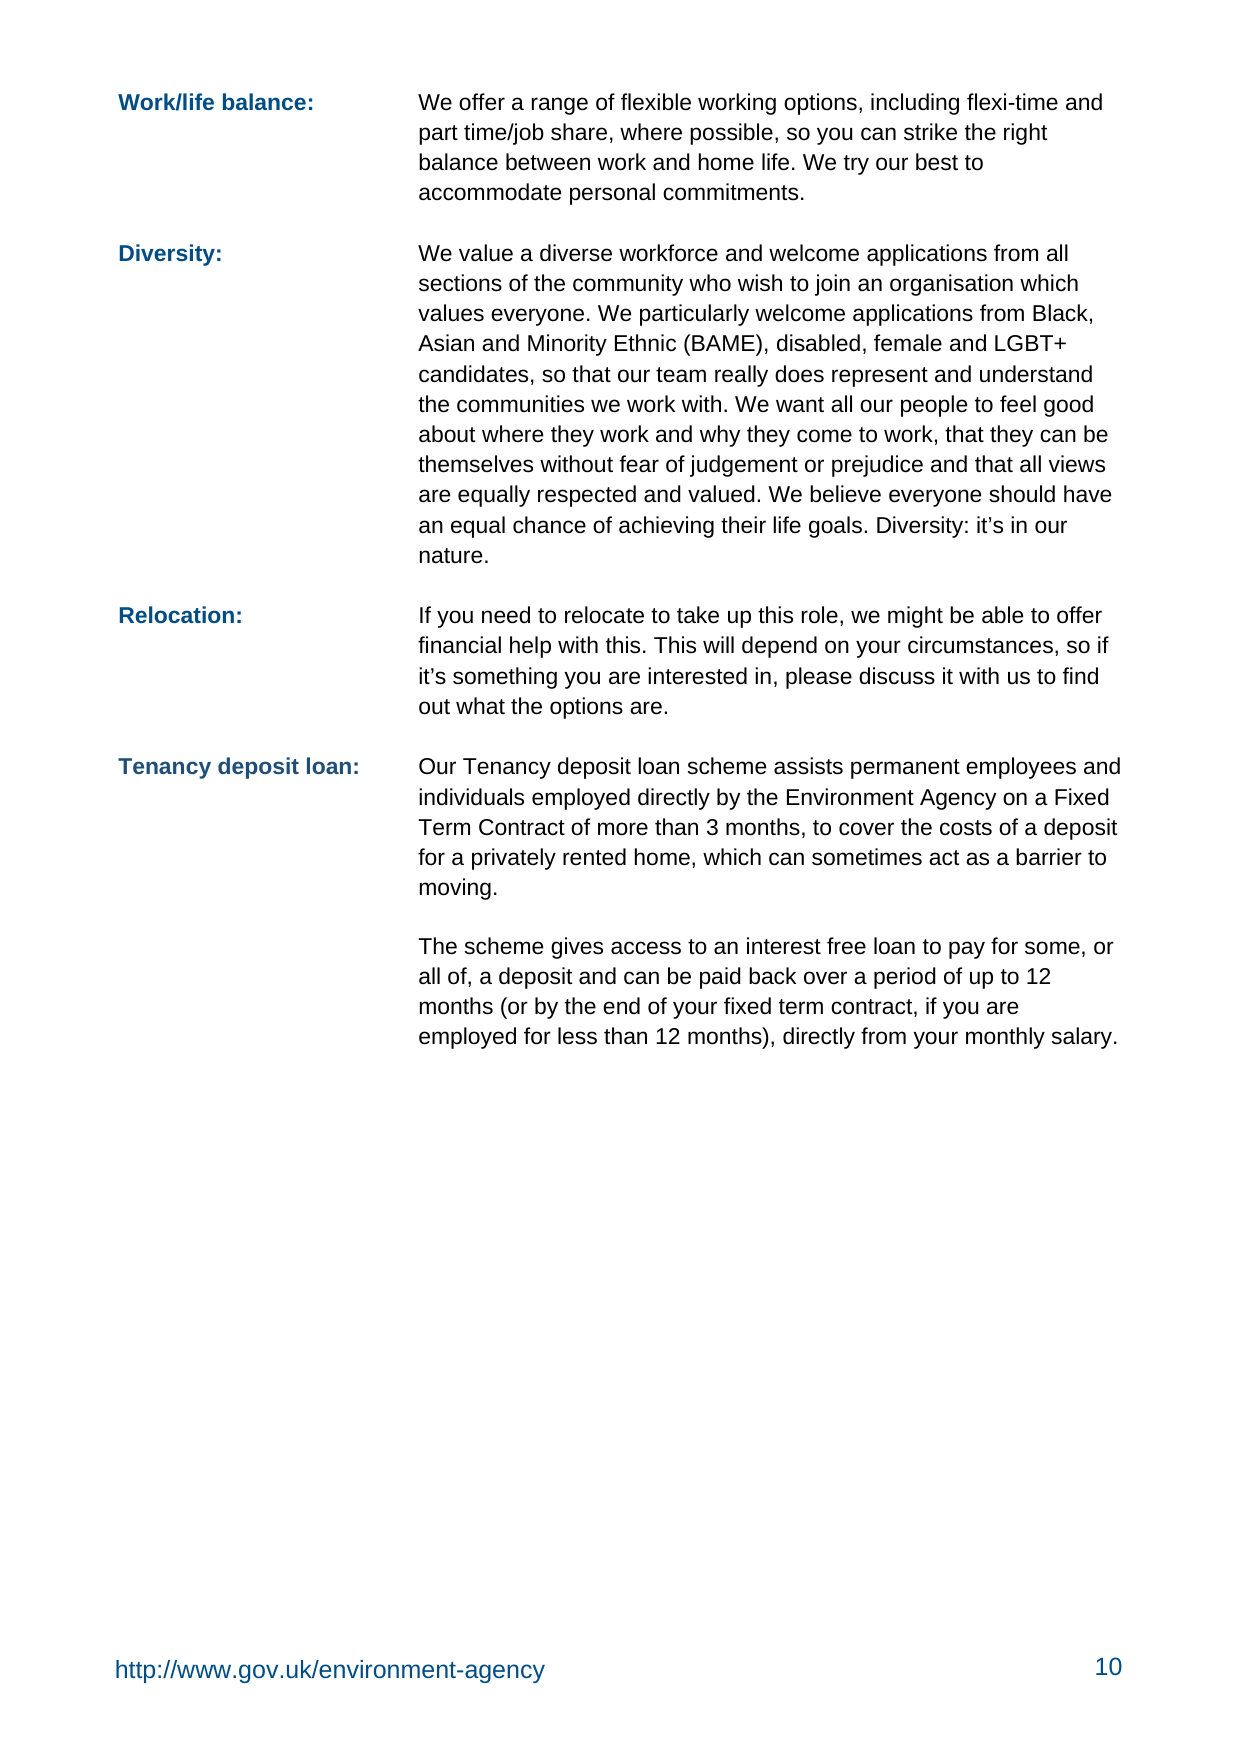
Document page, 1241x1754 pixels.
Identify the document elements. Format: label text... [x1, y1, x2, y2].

text Relocation: If you need to relocate to take up this role, we might be able to offer financial help with this. This will depend on your circumstances, so if it’s something you are interested in, please discuss it with us to find out what the options are. [118, 602, 1122, 719]
text Tenancy deposit loan: Our Tenancy deposit loan scheme assists permanent employees and individuals employed directly by the Environment Agency on a Fixed Term Contract of more than 3 months, to cover the costs of a deposit for a privately rented home, which can sometimes act as a barrier to moving. [118, 753, 1122, 900]
text Work/life balance: We offer a range of flexible working options, including flexi-time and part time/job share, where possible, so you can strike the right balance between work and home life. We try our best to accommodate personal commitments. [118, 89, 1122, 206]
text The scheme gives access to an interest free loan to pay for some, or all of, a deposit and can be paid back over a period of up to 12 months (or by the end of your fixed term contract, if you are employed for less than 12 months), directly from your monthly salary. [118, 933, 1122, 1050]
text Diversity: We value a diverse workforce and welcome applications from all sections of the community who wish to join an organisation which values everyone. We particularly welcome applications from Black, Asian and Minority Ethnic (BAME), disabled, female and LGBT+ candidates, so that our team really does represent and understand the communities we work with. We want all our people to feel good about where they work and why they come to work, that they can be themselves without fear of judgement or prejudice and that all views are equally respected and valued. We believe everyone should have an equal chance of achieving their life goals. Diversity: it’s in our nature. [118, 240, 1122, 568]
